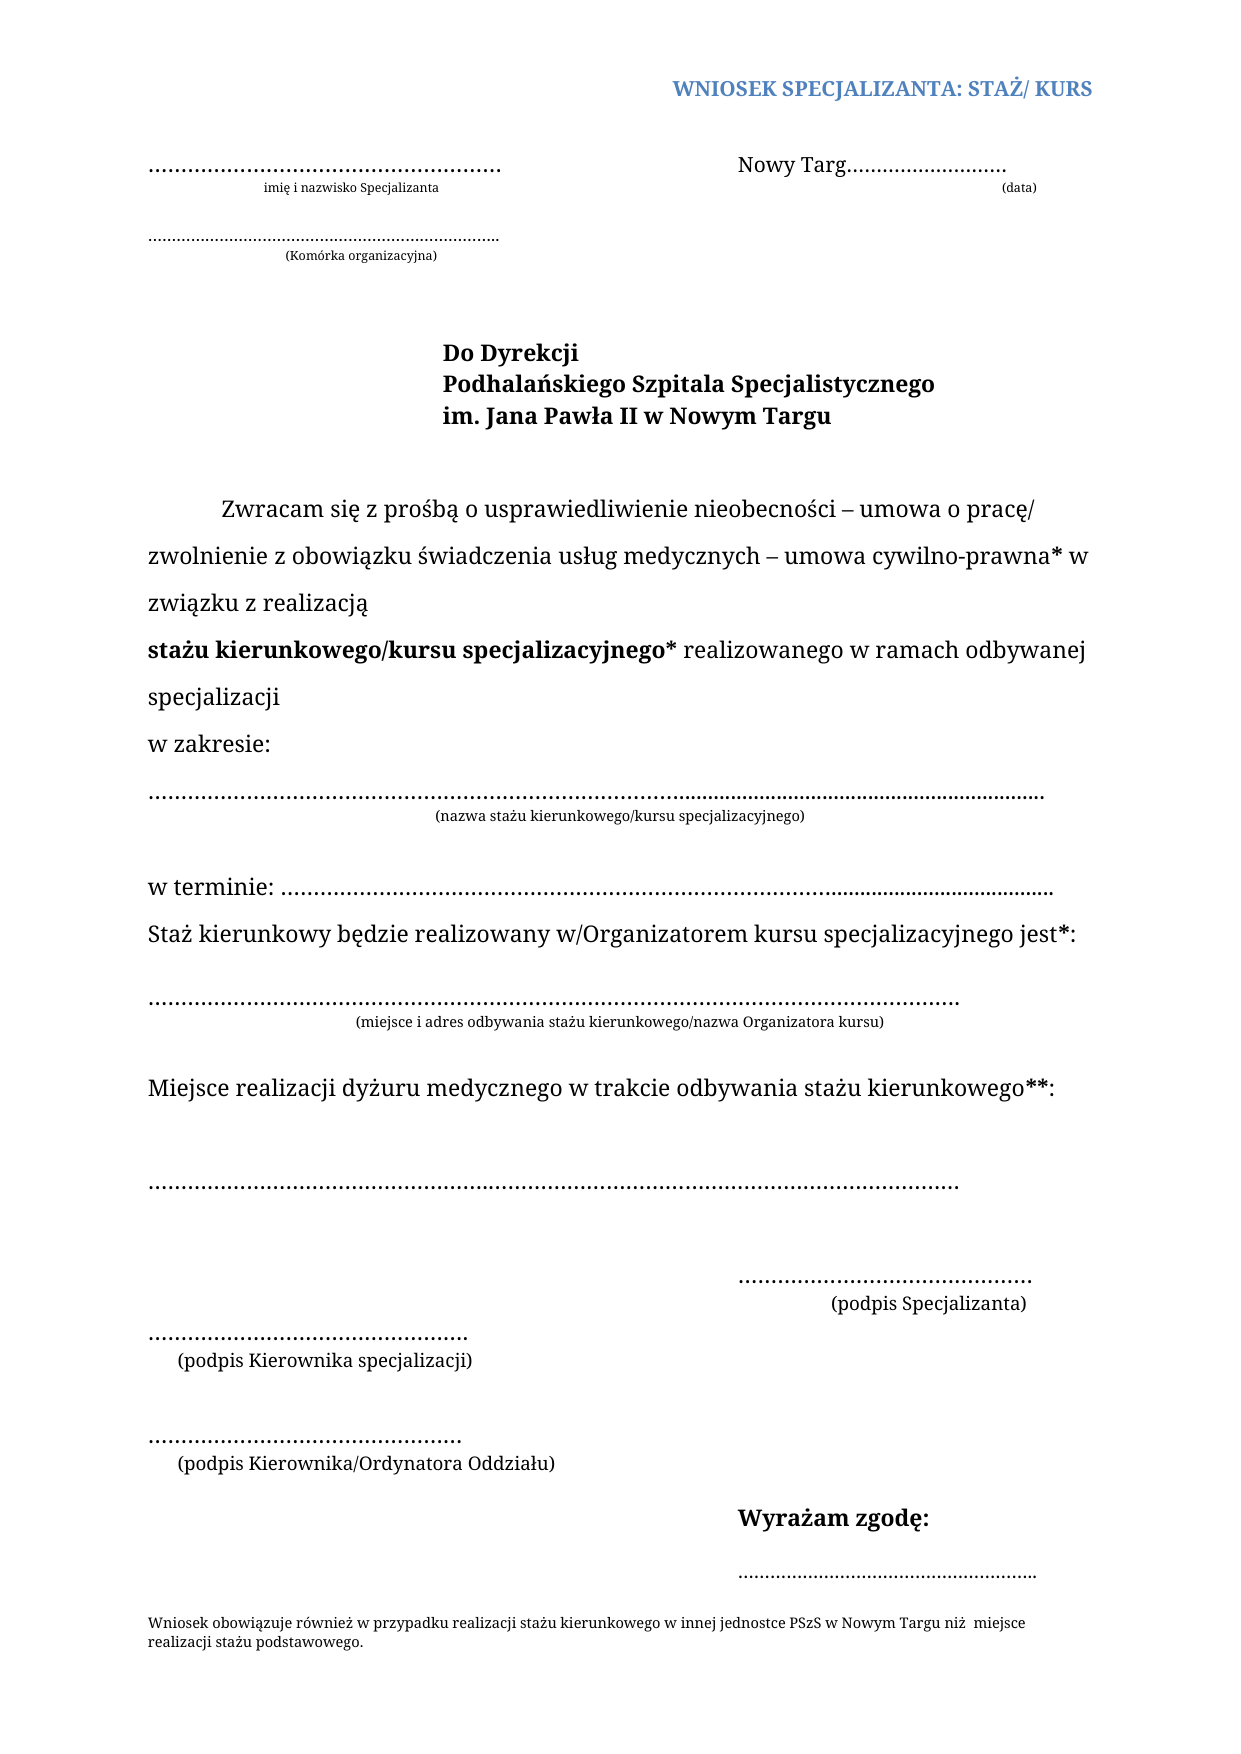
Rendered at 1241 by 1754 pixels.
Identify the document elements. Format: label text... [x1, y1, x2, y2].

text (Komórka organizacyjna) [148, 247, 1093, 264]
text ……………………………………………… Nowy Targ……………………… [148, 148, 1093, 179]
text Do Dyrekcji [148, 337, 1093, 368]
text ……………………………………………………………………………………………………………. [148, 981, 1093, 1012]
text (nazwa stażu kierunkowego/kursu specjalizacyjnego) [148, 806, 1093, 826]
text Wyrażam zgodę: [148, 1502, 1093, 1533]
text (miejsce i adres odbywania stażu kierunkowego/nazwa Organizatora kursu) [148, 1012, 1093, 1032]
text imię i nazwisko Specjalizanta (data) [148, 179, 1093, 196]
text ……………………………………………………………….. [148, 224, 1093, 247]
text Staż kierunkowy będzie realizowany w/Organizatorem kursu specjalizacyjnego jest*: [148, 918, 1093, 949]
text (podpis Kierownika/Ordynatora Oddziału) [148, 1451, 1093, 1476]
text ……………………………………… [148, 1259, 1093, 1290]
text im. Jana Pawła II w Nowym Targu [148, 400, 1093, 431]
text ………………………………………… [148, 1419, 1093, 1451]
text ………………………………………………………………………................................................................ [148, 775, 1093, 806]
text (podpis Specjalizanta) [148, 1290, 1093, 1316]
text …………………………………………. [148, 1316, 1093, 1347]
text w zakresie: [148, 728, 1093, 759]
text w terminie: …………………………………………………………………………....................................... [148, 871, 1093, 902]
text zwolnienie z obowiązku świadczenia usług medycznych – umowa cywilno-prawna* w związku z realizacją [148, 540, 1093, 618]
text Zwracam się z prośbą o usprawiedliwienie nieobecności – umowa o pracę/ [148, 493, 1093, 525]
text (podpis Kierownika specjalizacji) [148, 1347, 1093, 1373]
text …………………………………………….……………………………………………………………… [148, 1165, 1093, 1197]
text ……………………………………………….. [148, 1558, 1093, 1584]
text stażu kierunkowego/kursu specjalizacyjnego* realizowanego w ramach odbywanej specjalizacji [148, 634, 1093, 712]
text Miejsce realizacji dyżuru medycznego w trakcie odbywania stażu kierunkowego**: [148, 1072, 1093, 1103]
text Podhalańskiego Szpitala Specjalistycznego [148, 368, 1093, 400]
